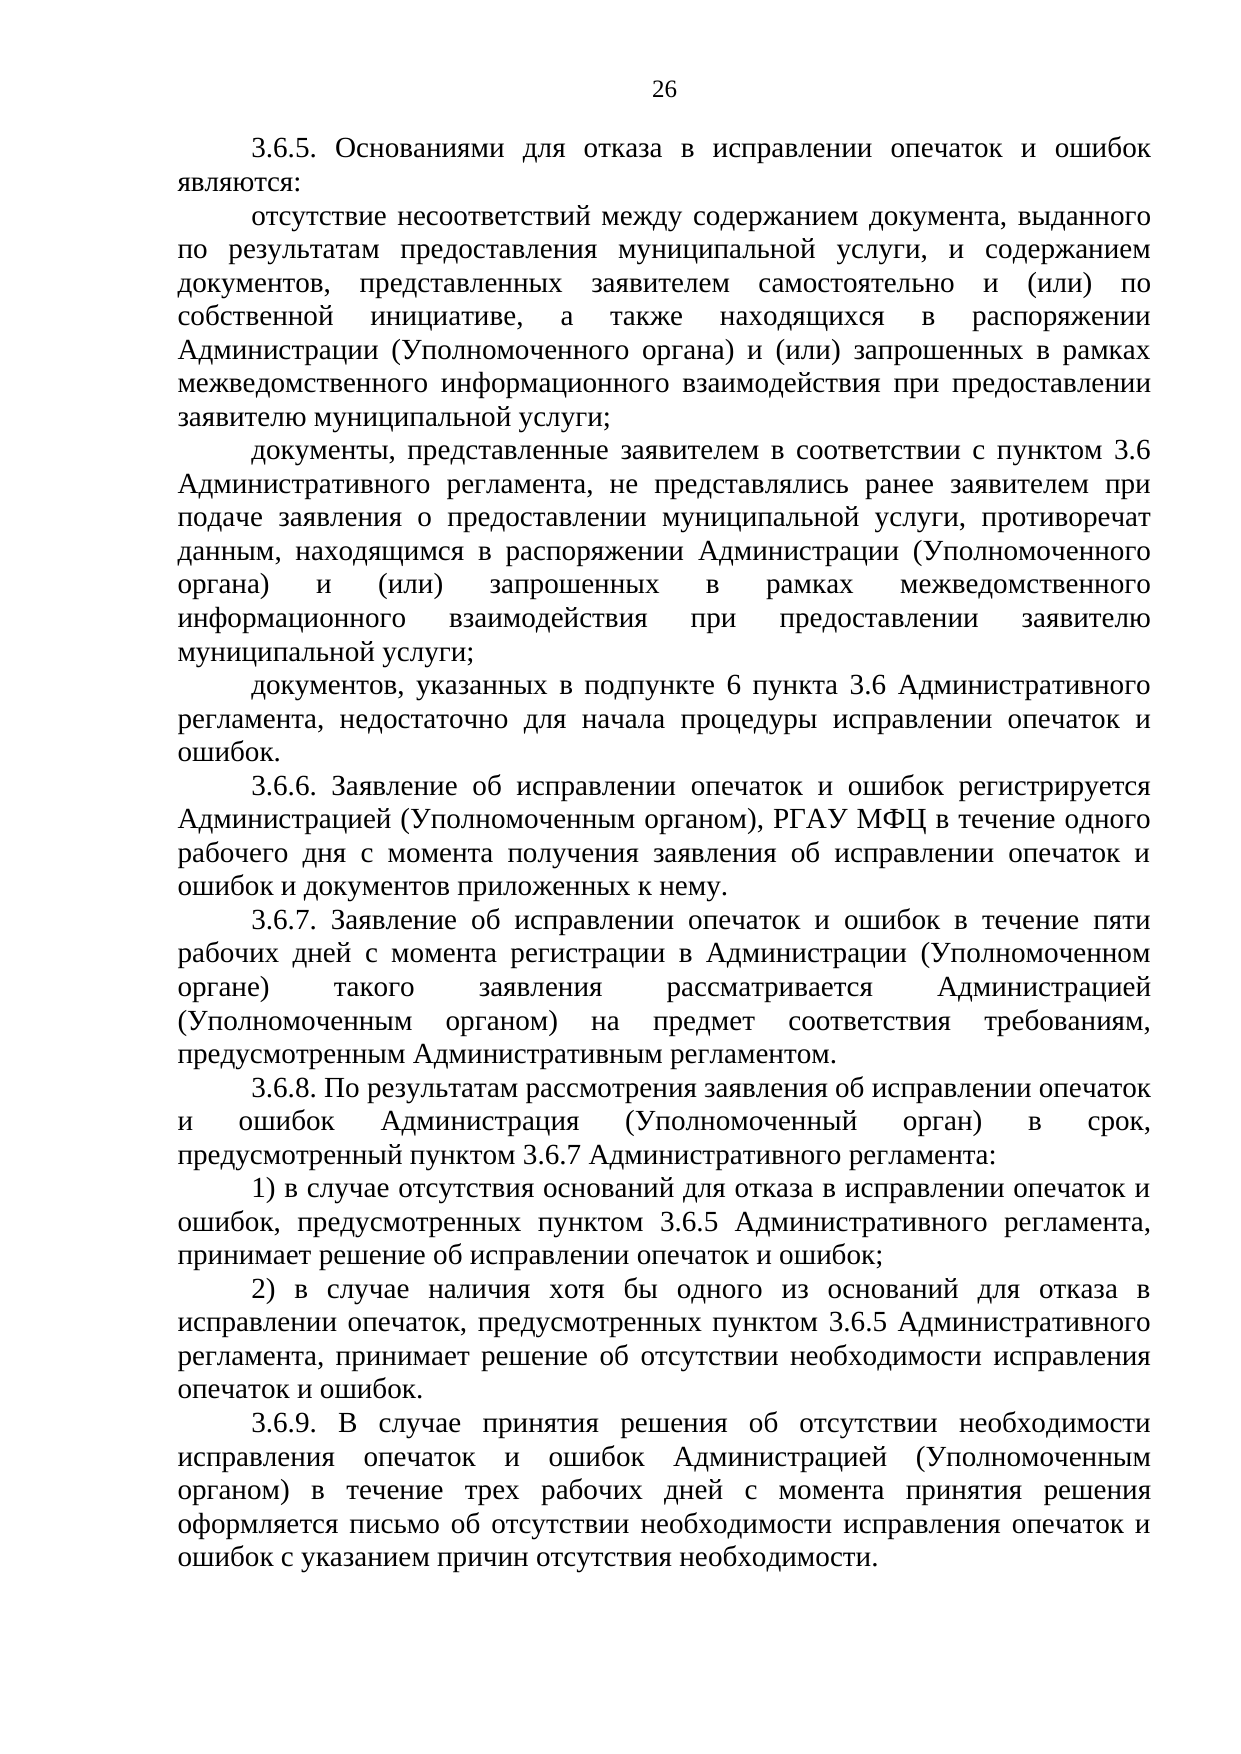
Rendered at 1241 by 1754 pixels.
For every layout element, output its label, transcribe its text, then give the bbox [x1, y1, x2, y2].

text 3.6.6. Заявление об исправлении опечаток и ошибок регистрируется Администрацией (Уполномоченным органом), РГАУ МФЦ в течение одного рабочего дня с момента получения заявления об исправлении опечаток и ошибок и документов приложенных к нему. [177, 768, 1152, 902]
text документы, представленные заявителем в соответствии с пунктом 3.6 Административного регламента, не представлялись ранее заявителем при подаче заявления о предоставлении муниципальной услуги, противоречат данным, находящимся в распоряжении Администрации (Уполномоченного органа) и (или) запрошенных в рамках межведомственного информационного взаимодействия при предоставлении заявителю муниципальной услуги; [177, 432, 1152, 667]
text отсутствие несоответствий между содержанием документа, выданного по результатам предоставления муниципальной услуги, и содержанием документов, представленных заявителем самостоятельно и (или) по собственной инициативе, а также находящихся в распоряжении Администрации (Уполномоченного органа) и (или) запрошенных в рамках межведомственного информационного взаимодействия при предоставлении заявителю муниципальной услуги; [177, 198, 1152, 432]
text 3.6.8. По результатам рассмотрения заявления об исправлении опечаток и ошибок Администрация (Уполномоченный орган) в срок, предусмотренный пунктом 3.6.7 Административного регламента: [177, 1070, 1152, 1170]
text 3.6.7. Заявление об исправлении опечаток и ошибок в течение пяти рабочих дней с момента регистрации в Администрации (Уполномоченном органе) такого заявления рассматривается Администрацией (Уполномоченным органом) на предмет соответствия требованиям, предусмотренным Административным регламентом. [177, 902, 1152, 1070]
text 3.6.9. В случае принятия решения об отсутствии необходимости исправления опечаток и ошибок Администрацией (Уполномоченным органом) в течение трех рабочих дней с момента принятия решения оформляется письмо об отсутствии необходимости исправления опечаток и ошибок с указанием причин отсутствия необходимости. [177, 1405, 1152, 1573]
text 1) в случае отсутствия оснований для отказа в исправлении опечаток и ошибок, предусмотренных пунктом 3.6.5 Административного регламента, принимает решение об исправлении опечаток и ошибок; [177, 1170, 1152, 1271]
text документов, указанных в подпункте 6 пункта 3.6 Административного регламента, недостаточно для начала процедуры исправлении опечаток и ошибок. [177, 667, 1152, 768]
text 3.6.5. Основаниями для отказа в исправлении опечаток и ошибок являются: [177, 131, 1152, 198]
text 2) в случае наличия хотя бы одного из оснований для отказа в исправлении опечаток, предусмотренных пунктом 3.6.5 Административного регламента, принимает решение об отсутствии необходимости исправления опечаток и ошибок. [177, 1271, 1152, 1405]
